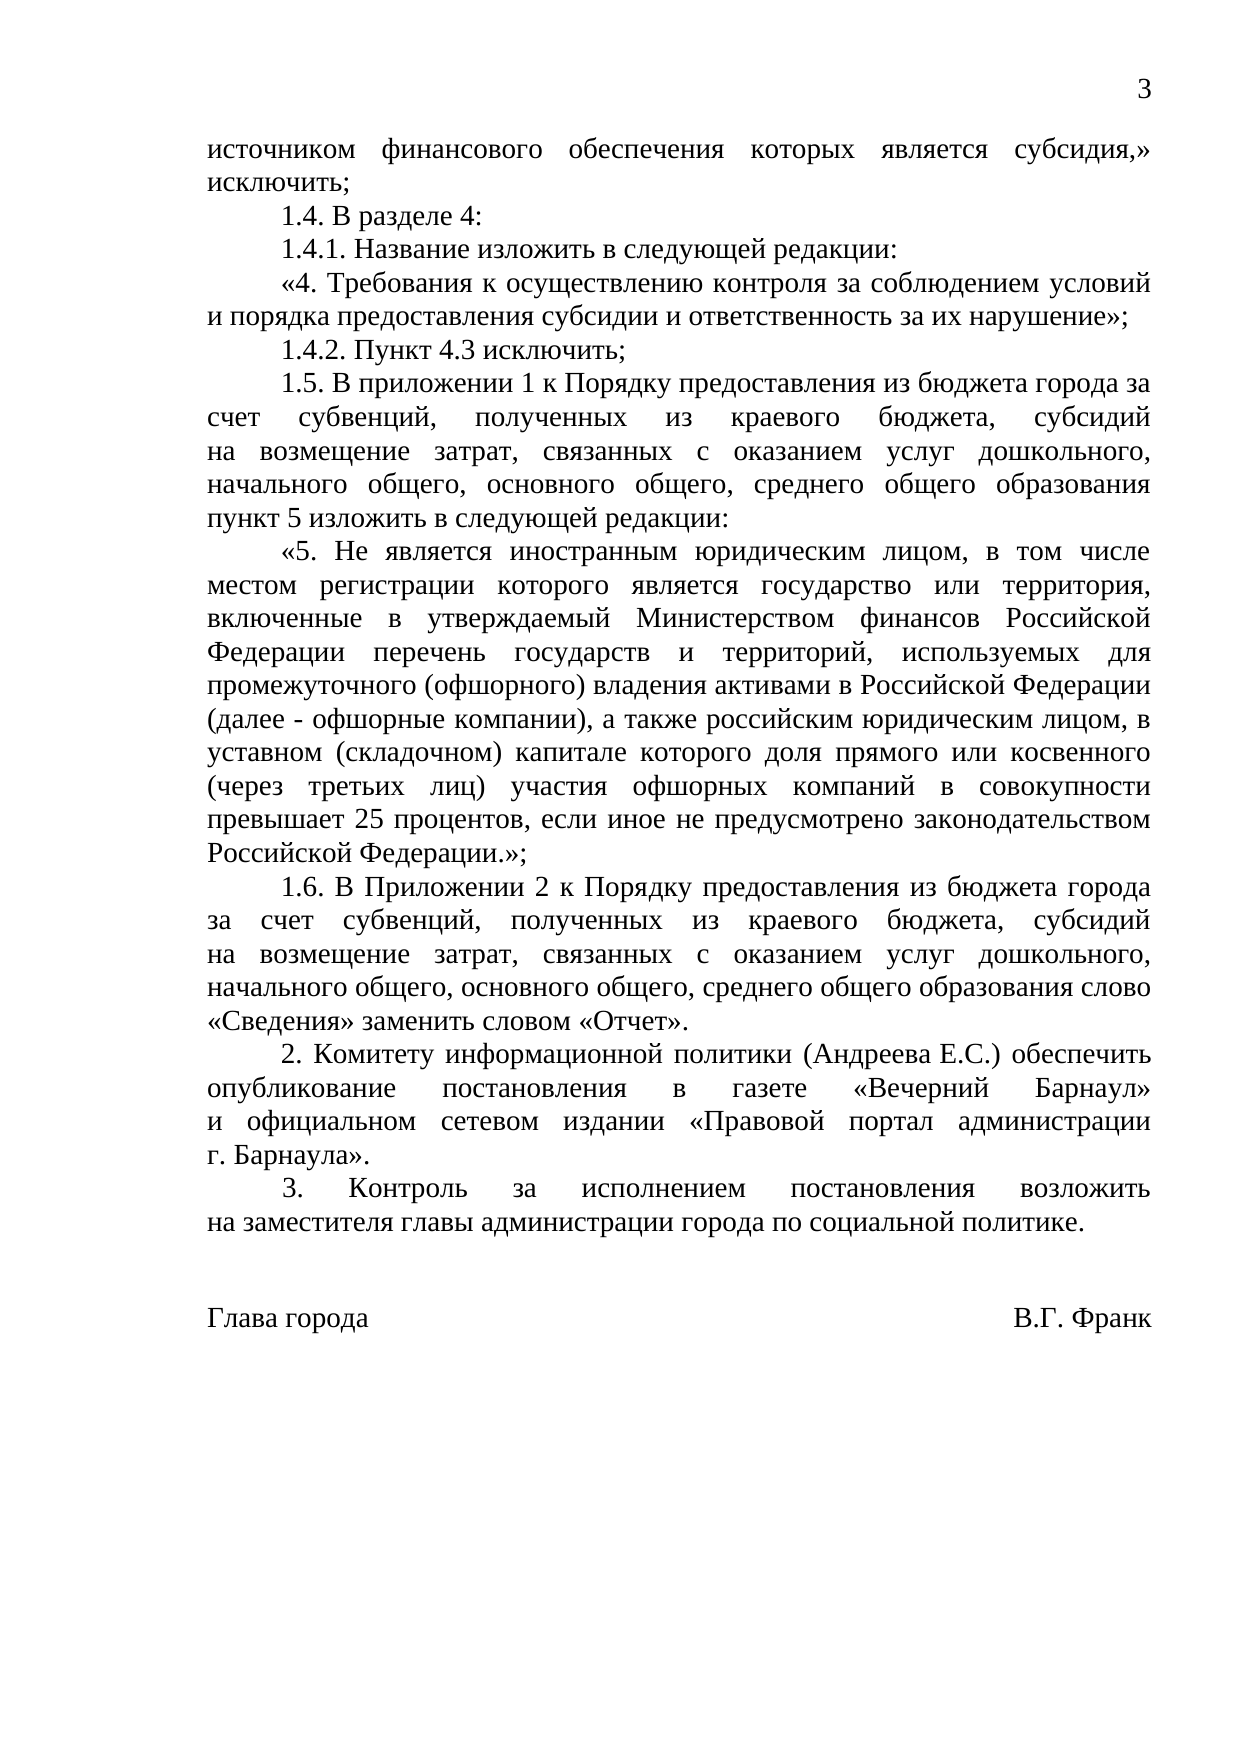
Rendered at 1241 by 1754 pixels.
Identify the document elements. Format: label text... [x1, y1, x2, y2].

table_header Глава города [207, 1300, 836, 1333]
table_header В.Г. Франк [836, 1300, 1163, 1333]
text 1.6. В Приложении 2 к Порядку предоставления из бюджета города за счет субвенций, полученных из краевого бюджета, субсидий на возмещение затрат, связанных с оказанием услуг дошкольного, начального общего, основного общего, среднего общего образования слово «Сведения» заменить словом «Отчет». [207, 869, 1152, 1036]
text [207, 131, 1152, 198]
text «4. Требования к осуществлению контроля за соблюдением условий и порядка предоставления субсидии и ответственность за их нарушение»; [207, 265, 1152, 332]
text 1.4.1. Название изложить в следующей редакции: [207, 231, 1152, 265]
text 2. Комитету информационной политики (Андреева Е.С.) обеспечить опубликование постановления в газете «Вечерний Барнаул» и официальном сетевом издании «Правовой портал администрации г. Барнаула». [207, 1036, 1152, 1171]
text 1.4.2. Пункт 4.3 исключить; [207, 332, 1152, 366]
text 1.5. В приложении 1 к Порядку предоставления из бюджета города за счет субвенций, полученных из краевого бюджета, субсидий на возмещение затрат, связанных с оказанием услуг дошкольного, начального общего, основного общего, среднего общего образования пункт 5 изложить в следующей редакции: [207, 366, 1152, 533]
text 1.4. В разделе 4: [207, 198, 1152, 231]
text «5. Не является иностранным юридическим лицом, в том числе местом регистрации которого является государство или территория, включенные в утверждаемый Министерством финансов Российской Федерации перечень государств и территорий, используемых для промежуточного (офшорного) владения активами в Российской Федерации (далее - офшорные компании), а также российским юридическим лицом, в уставном (складочном) капитале которого доля прямого или косвенного (через третьих лиц) участия офшорных компаний в совокупности превышает 25 процентов, если иное не предусмотрено законодательством Российской Федерации.»; [207, 533, 1152, 869]
text 3. Контроль за исполнением постановления возложить на заместителя главы администрации города по социальной политике. [207, 1171, 1152, 1238]
